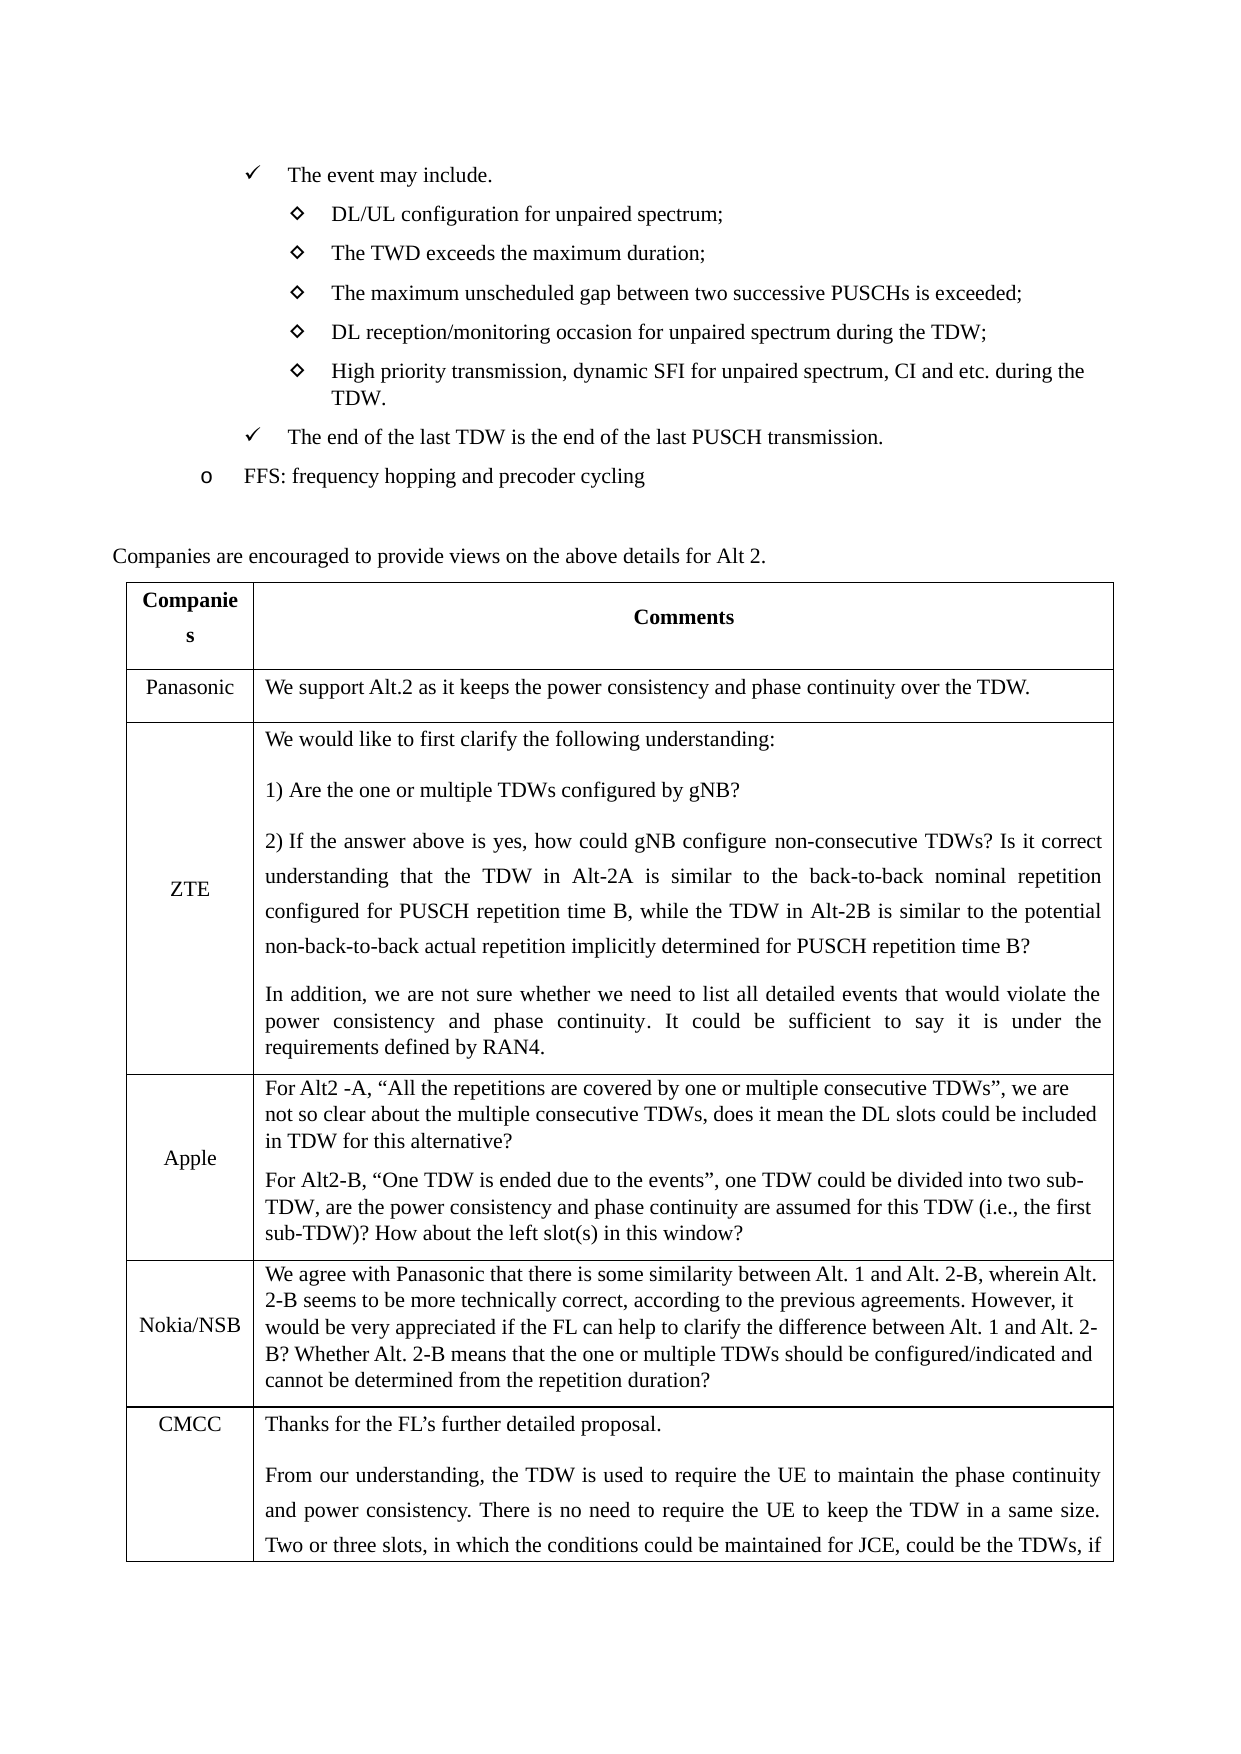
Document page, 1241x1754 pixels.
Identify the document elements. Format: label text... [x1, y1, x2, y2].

table_cell We support Alt.2 as it keeps the power consistency and phase continuity over the TDW. [254, 670, 1113, 722]
table_cell For Alt2 -A, “All the repetitions are covered by one or multiple consecutive TDWs”, we are not so clear about the multiple consecutive TDWs, does it mean the DL slots could be included in TDW for this alternative? For Alt2-B, “One TDW is ended due to the events”, one TDW could be divided into two sub-TDW, are the power consistency and phase continuity are assumed for this TDW (i.e., the first sub-TDW)? How about the left slot(s) in this window? [254, 1075, 1113, 1259]
table_header Comments [254, 583, 1113, 669]
table_header Companies [127, 583, 253, 669]
table_cell We would like to first clarify the following understanding: Are the one or multiple TDWs configured by gNB? If the answer above is yes, how could gNB configure non-consecutive TDWs? Is it correct understanding that the TDW in Alt-2A is similar to the back-to-back nominal repetition configured for PUSCH repetition time B, while the TDW in Alt-2B is similar to the potential non-back-to-back actual repetition implicitly determined for PUSCH repetition time B? In addition, we are not sure whether we need to list all detailed events that would violate the power consistency and phase continuity. It could be sufficient to say it is under the requirements defined by RAN4. [254, 723, 1113, 1073]
list High priority transmission, dynamic SFI for unpaired spectrum, CI and etc. during the TDW. [287, 358, 1128, 410]
list The event may include. [244, 162, 1128, 187]
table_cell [254, 1408, 1113, 1561]
list The TWD exceeds the maximum duration; [287, 240, 1128, 266]
table_cell Panasonic [127, 670, 253, 722]
table_cell ZTE [127, 723, 253, 1073]
table_cell Apple [127, 1075, 253, 1259]
table_cell CMCC [127, 1408, 253, 1561]
table_cell Nokia/NSB [127, 1261, 253, 1406]
text Companies are encouraged to provide views on the above details for Alt 2. [112, 543, 1128, 568]
list FFS: frequency hopping and precoder cycling [200, 463, 1128, 490]
list The maximum unscheduled gap between two successive PUSCHs is exceeded; [287, 279, 1128, 305]
table_cell We agree with Panasonic that there is some similarity between Alt. 1 and Alt. 2-B, wherein Alt. 2-B seems to be more technically correct, according to the previous agreements. However, it would be very appreciated if the FL can help to clarify the difference between Alt. 1 and Alt. 2-B? Whether Alt. 2-B means that the one or multiple TDWs should be configured/indicated and cannot be determined from the repetition duration? [254, 1261, 1113, 1406]
list DL reception/monitoring occasion for unpaired spectrum during the TDW; [287, 319, 1128, 344]
list The end of the last TDW is the end of the last PUSCH transmission. [244, 424, 1128, 449]
list DL/UL configuration for unpaired spectrum; [287, 201, 1128, 226]
